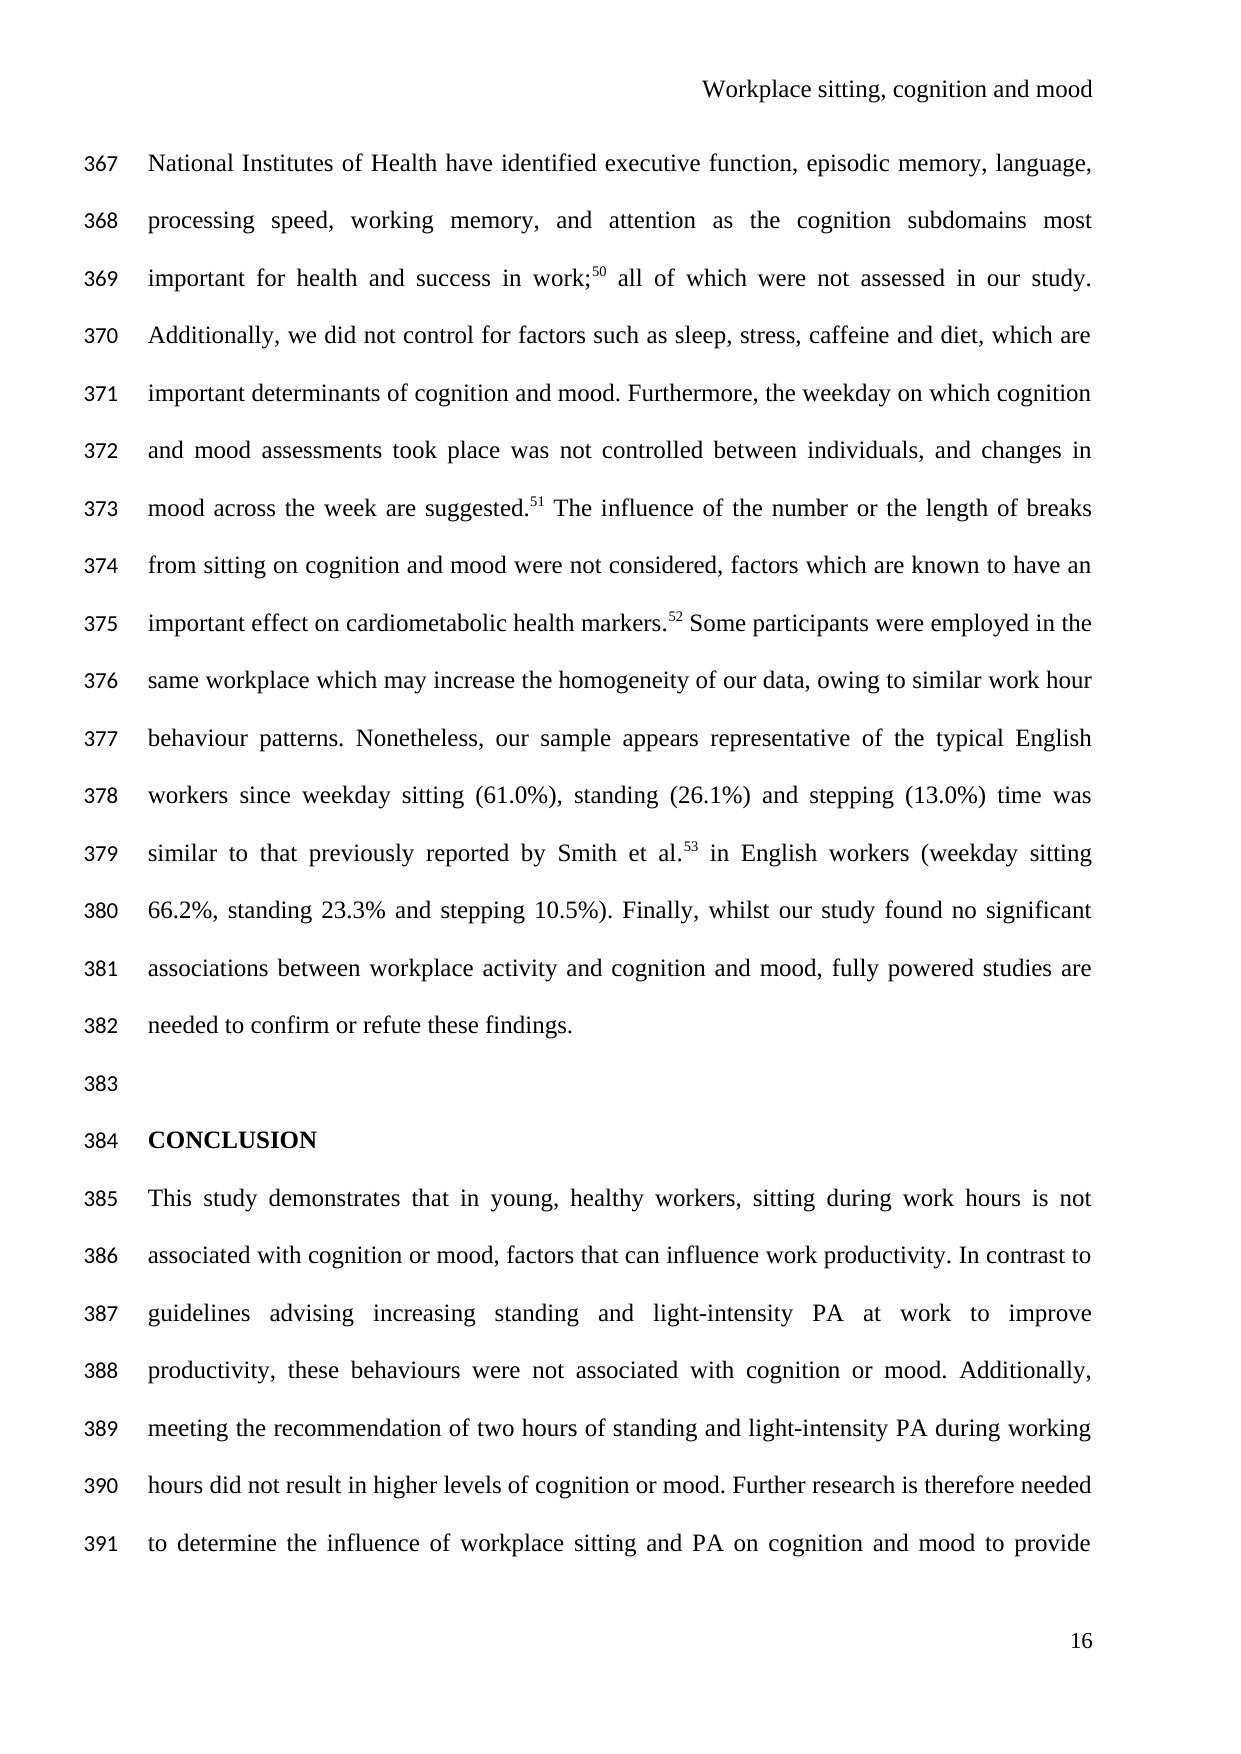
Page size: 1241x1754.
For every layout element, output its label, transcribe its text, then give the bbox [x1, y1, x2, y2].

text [148, 1183, 1093, 1557]
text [148, 148, 1093, 1039]
text CONCLUSION [148, 1125, 1093, 1154]
